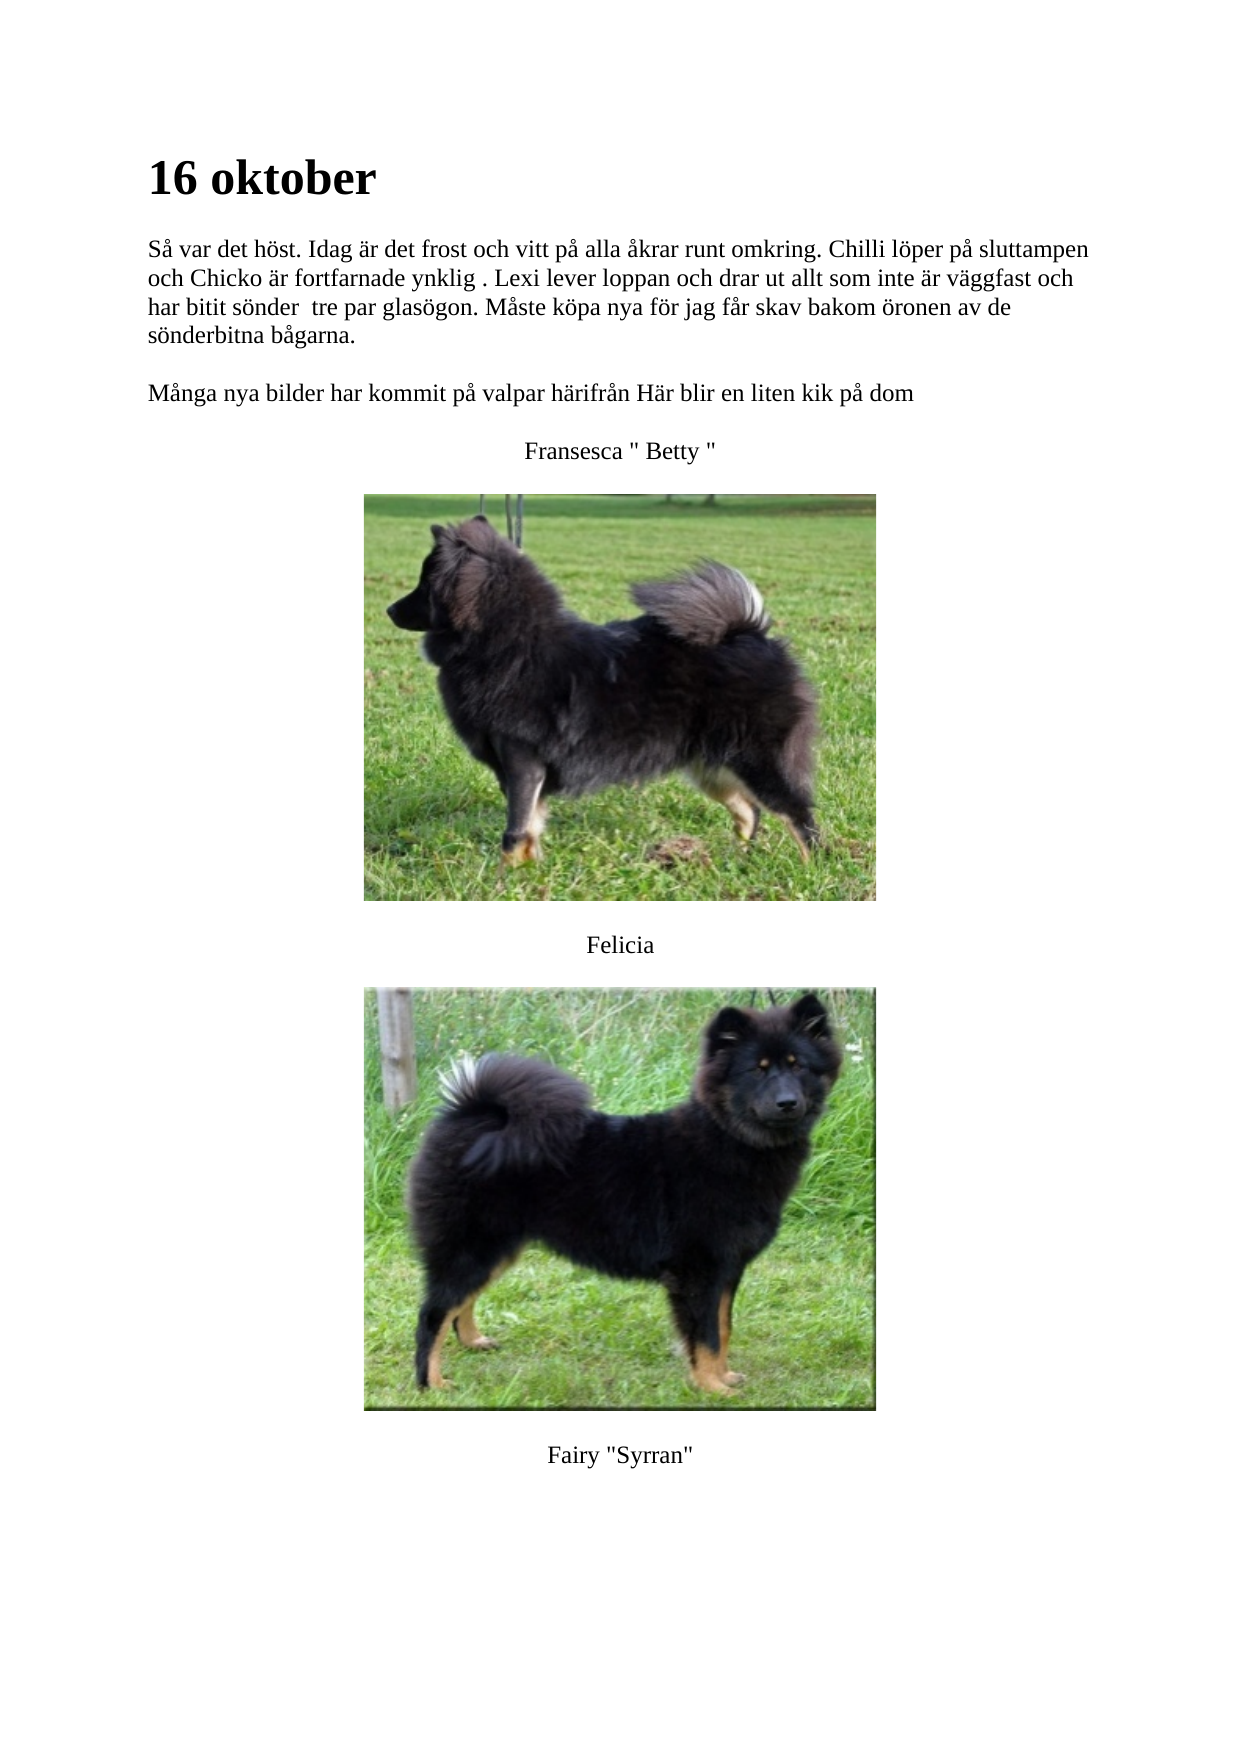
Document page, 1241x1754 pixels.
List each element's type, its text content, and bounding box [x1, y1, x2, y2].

text Många nya bilder har kommit på valpar härifrån Här blir en liten kik på dom [148, 378, 1093, 407]
text Felicia [148, 930, 1093, 958]
text Fransesca " Betty " [148, 436, 1093, 465]
text Så var det höst. Idag är det frost och vitt på alla åkrar runt omkring. Chilli löper på sluttampen och Chicko är fortfarnade ynklig . Lexi lever loppan och drar ut allt som inte är väggfast och har bitit sönder tre par glasögon. Måste köpa nya för jag får skav bakom öronen av de sönderbitna bågarna. [148, 234, 1093, 349]
text Fairy "Syrran" [148, 1440, 1093, 1469]
picture [363, 494, 877, 901]
subtitle 16 oktober [148, 148, 1093, 205]
picture [363, 987, 877, 1411]
